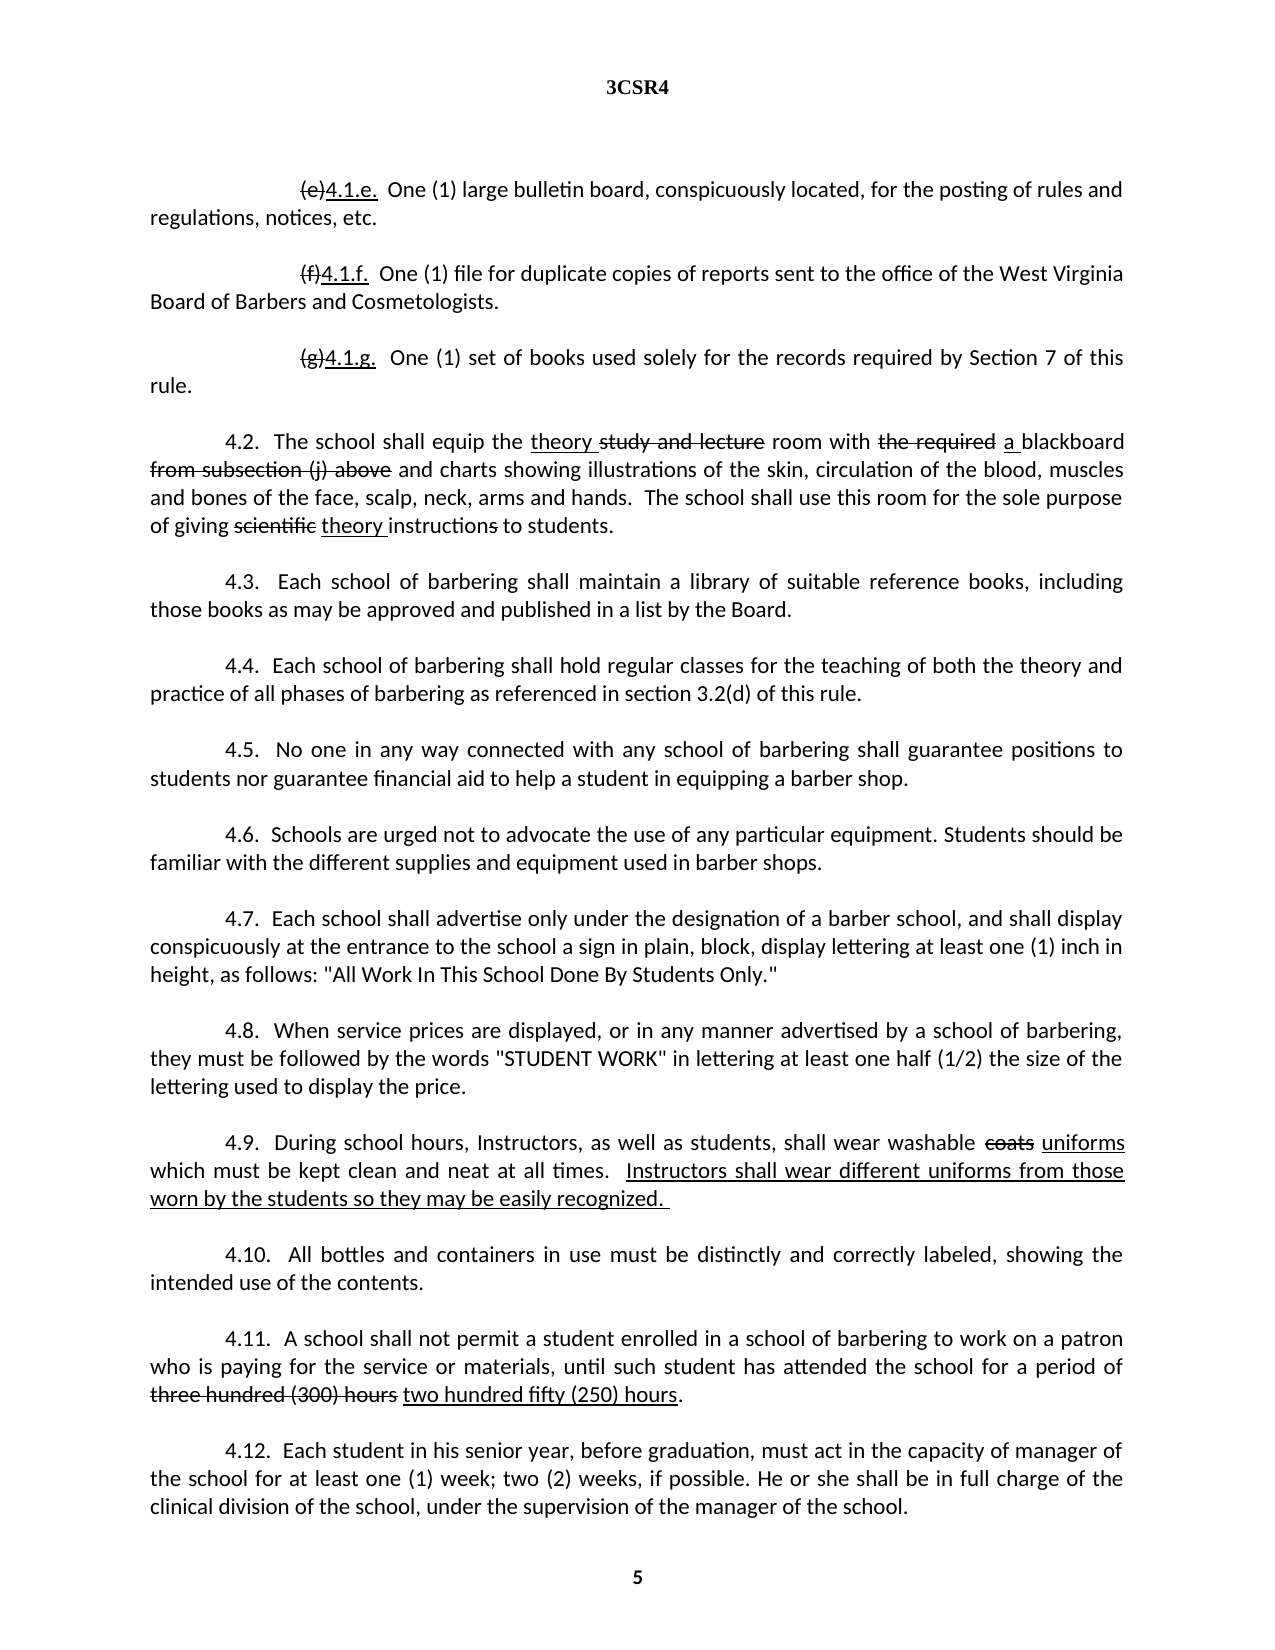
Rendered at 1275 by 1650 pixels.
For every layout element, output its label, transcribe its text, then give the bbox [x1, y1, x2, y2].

text 4.10. All bottles and containers in use must be distinctly and correctly labeled, showing the intended use of the contents. [150, 1240, 1125, 1296]
text 4.3. Each school of barbering shall maintain a library of suitable reference books, including those books as may be approved and published in a list by the Board. [150, 567, 1125, 623]
text 4.5. No one in any way connected with any school of barbering shall guarantee positions to students nor guarantee financial aid to help a student in equipping a barber shop. [150, 736, 1125, 792]
text 4.9. During school hours, Instructors, as well as students, shall wear washable coats uniforms which must be kept clean and neat at all times. Instructors shall wear different uniforms from those worn by the students so they may be easily recognized. [150, 1128, 1125, 1212]
text 4.8. When service prices are displayed, or in any manner advertised by a school of barbering, they must be followed by the words "STUDENT WORK" in lettering at least one half (1/2) the size of the lettering used to display the price. [150, 1016, 1125, 1100]
text 4.11. A school shall not permit a student enrolled in a school of barbering to work on a patron who is paying for the service or materials, until such student has attended the school for a period of three hundred (300) hours two hundred fifty (250) hours. [150, 1324, 1125, 1408]
text 4.6. Schools are urged not to advocate the use of any particular equipment. Students should be familiar with the different supplies and equipment used in barber shops. [150, 820, 1125, 876]
text (g)4.1.g. One (1) set of books used solely for the records required by Section 7 of this rule. [150, 343, 1125, 399]
text 4.2. The school shall equip the theory study and lecture room with the required a blackboard from subsection (j) above and charts showing illustrations of the skin, circulation of the blood, muscles and bones of the face, scalp, neck, arms and hands. The school shall use this room for the sole purpose of giving scientific theory instructions to students. [150, 427, 1125, 539]
text 4.12. Each student in his senior year, before graduation, must act in the capacity of manager of the school for at least one (1) week; two (2) weeks, if possible. He or she shall be in full charge of the clinical division of the school, under the supervision of the manager of the school. [150, 1436, 1125, 1520]
text 4.4. Each school of barbering shall hold regular classes for the teaching of both the theory and practice of all phases of barbering as referenced in section 3.2(d) of this rule. [150, 652, 1125, 708]
text (f)4.1.f. One (1) file for duplicate copies of reports sent to the office of the West Virginia Board of Barbers and Cosmetologists. [150, 259, 1125, 315]
text (e)4.1.e. One (1) large bulletin board, conspicuously located, for the posting of rules and regulations, notices, etc. [150, 175, 1125, 231]
text 4.7. Each school shall advertise only under the designation of a barber school, and shall display conspicuously at the entrance to the school a sign in plain, block, display lettering at least one (1) inch in height, as follows: "All Work In This School Done By Students Only." [150, 904, 1125, 988]
